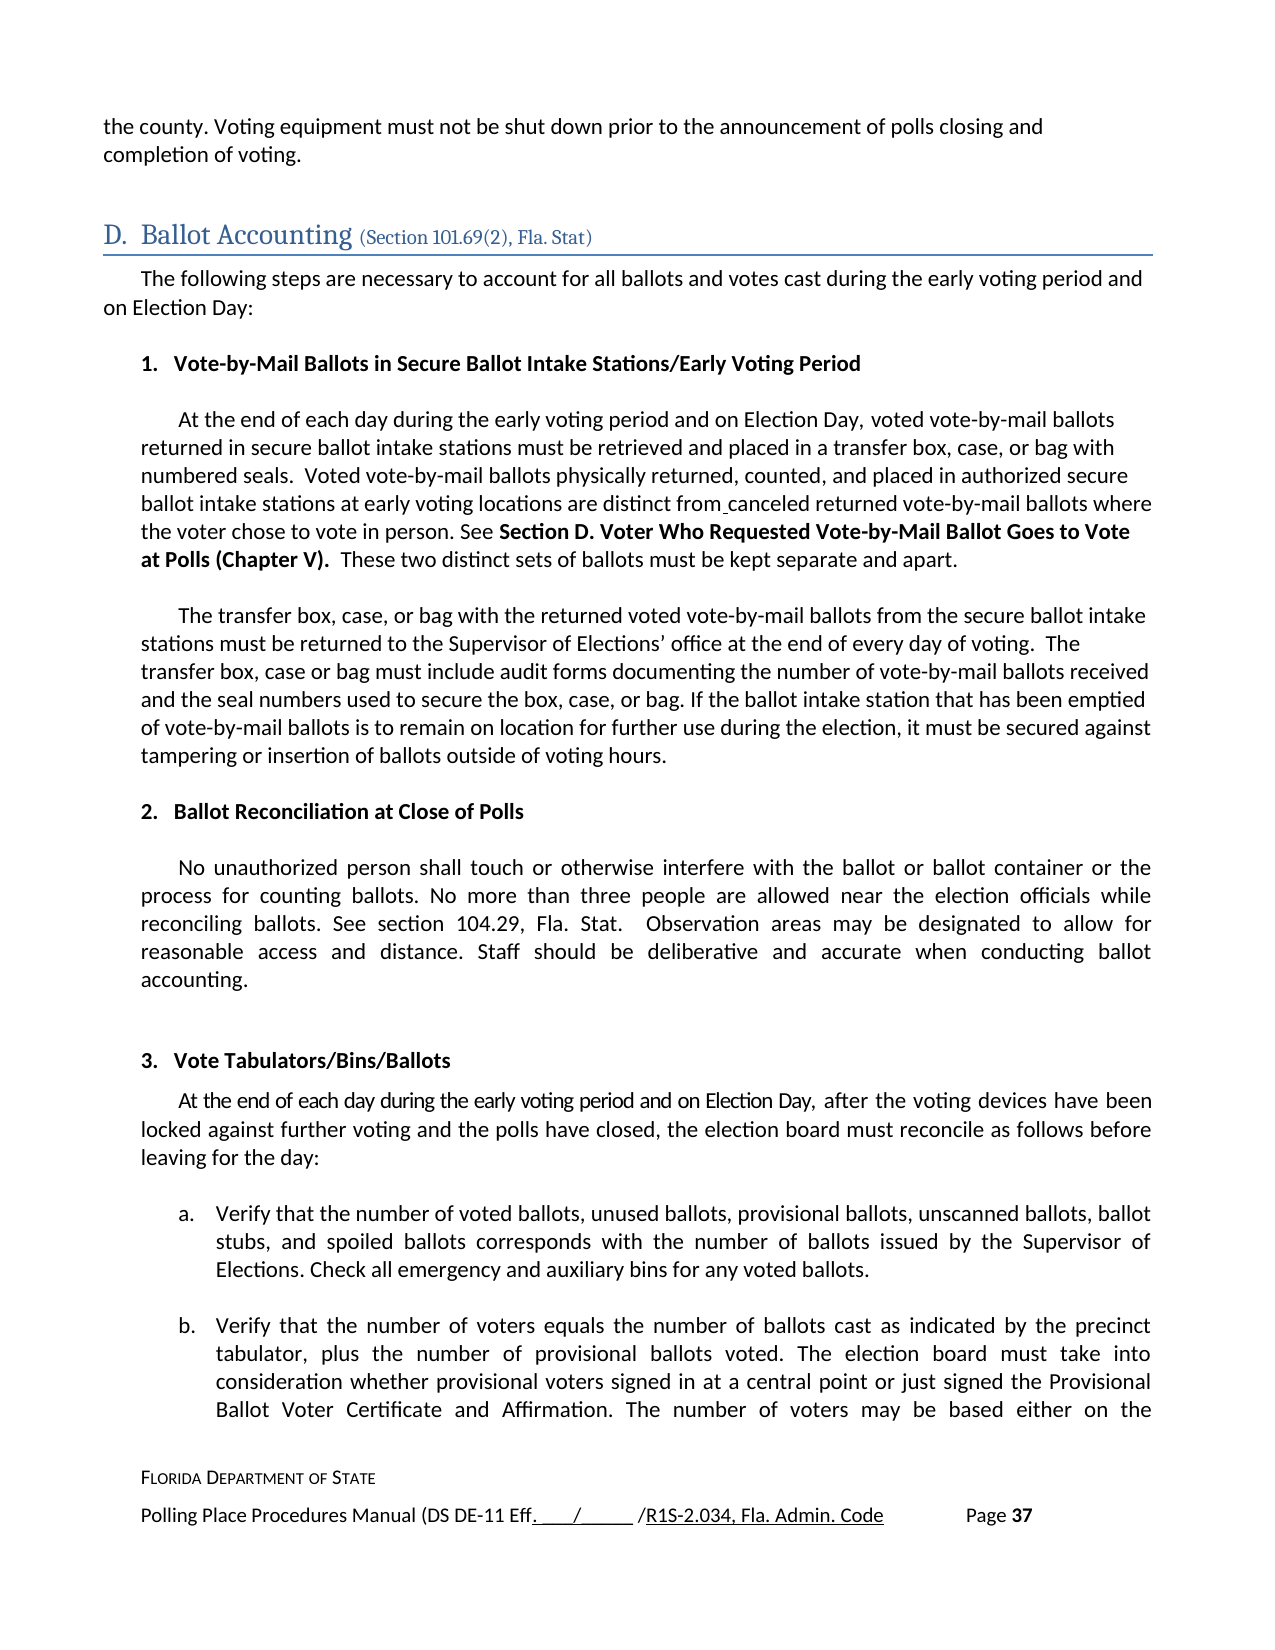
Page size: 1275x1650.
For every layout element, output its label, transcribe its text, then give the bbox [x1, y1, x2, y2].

list Verify that the number of voted ballots, unused ballots, provisional ballots, unscanned ballots, ballot stubs, and spoiled ballots corresponds with the number of ballots issued by the Supervisor of Elections. Check all emergency and auxiliary bins for any voted ballots. [178, 1199, 1153, 1283]
text The following steps are necessary to account for all ballots and votes cast during the early voting period and on Election Day: [103, 264, 1153, 321]
text 2. Ballot Reconciliation at Close of Polls [103, 797, 1153, 825]
text No unauthorized person shall touch or otherwise interfere with the ballot or ballot container or the process for counting ballots. No more than three people are allowed near the election officials while reconciling ballots. See section 104.29, Fla. Stat. Observation areas may be designated to allow for reasonable access and distance. Staff should be deliberative and accurate when conducting ballot accounting. [141, 853, 1153, 993]
text 1. Vote-by-Mail Ballots in Secure Ballot Intake Stations/Early Voting Period [141, 349, 1153, 377]
subtitle Ballot Accounting (Section 101.69(2), Fla. Stat) [103, 218, 1153, 254]
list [178, 1311, 1153, 1423]
text At the end of each day during the early voting period and on Election Day, after the voting devices have been locked against further voting and the polls have closed, the election board must reconcile as follows before leaving for the day: [141, 1087, 1153, 1171]
text At the end of each day during the early voting period and on Election Day, voted vote-by-mail ballots returned in secure ballot intake stations must be retrieved and placed in a transfer box, case, or bag with numbered seals. Voted vote-by-mail ballots physically returned, counted, and placed in authorized secure ballot intake stations at early voting locations are distinct from canceled returned vote-by-mail ballots where the voter chose to vote in person. See Section D. Voter Who Requested Vote-by-Mail Ballot Goes to Vote at Polls (Chapter V). These two distinct sets of ballots must be kept separate and apart. [141, 405, 1153, 573]
text 3. Vote Tabulators/Bins/Ballots [103, 1046, 1124, 1074]
text The transfer box, case, or bag with the returned voted vote-by-mail ballots from the secure ballot intake stations must be returned to the Supervisor of Elections’ office at the end of every day of voting. The transfer box, case or bag must include audit forms documenting the number of vote-by-mail ballots received and the seal numbers used to secure the box, case, or bag. If the ballot intake station that has been emptied of vote-by-mail ballots is to remain on location for further use during the election, it must be secured against tampering or insertion of ballots outside of voting hours. [141, 601, 1153, 769]
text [103, 112, 1153, 168]
